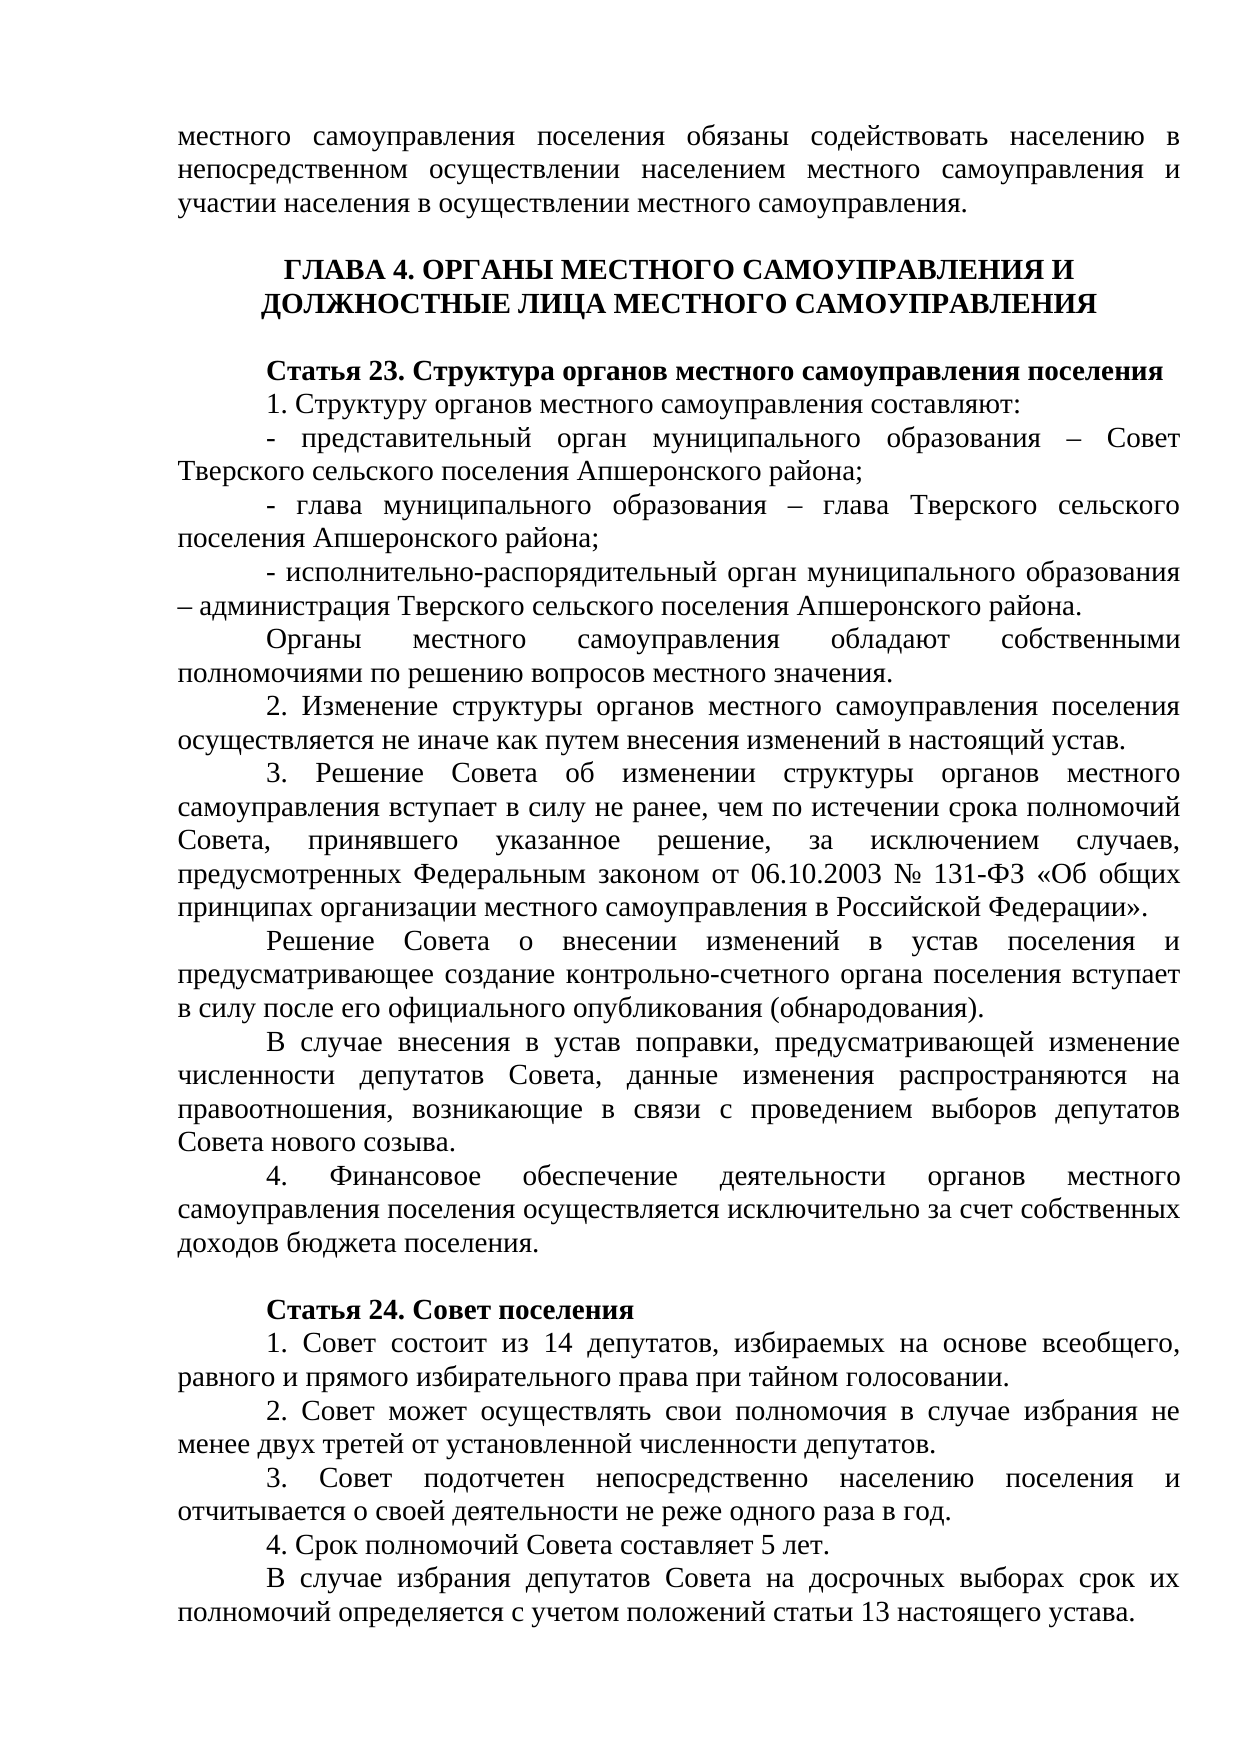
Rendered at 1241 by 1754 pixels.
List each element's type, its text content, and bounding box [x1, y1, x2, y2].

text 1. Совет состоит из 14 депутатов, избираемых на основе всеобщего, равного и прямого избирательного права при тайном голосовании. [177, 1326, 1181, 1393]
text Решение Совета о внесении изменений в устав поселения и предусматривающее создание контрольно-счетного органа поселения вступает в силу после его официального опубликования (обнародования). [177, 923, 1181, 1024]
text 4. Финансовое обеспечение деятельности органов местного самоуправления поселения осуществляется исключительно за счет собственных доходов бюджета поселения. [177, 1158, 1181, 1258]
text - глава муниципального образования – глава Тверского сельского поселения Апшеронского района; [177, 487, 1181, 554]
text - представительный орган муниципального образования – Совет Тверского сельского поселения Апшеронского района; [177, 420, 1181, 487]
text Статья 23. Структура органов местного самоуправления поселения [177, 353, 1181, 386]
text В случае внесения в устав поправки, предусматривающей изменение численности депутатов Совета, данные изменения распространяются на правоотношения, возникающие в связи с проведением выборов депутатов Совета нового созыва. [177, 1024, 1181, 1158]
text 2. Совет может осуществлять свои полномочия в случае избрания не менее двух третей от установленной численности депутатов. [177, 1393, 1181, 1460]
text 3. Совет подотчетен непосредственно населению поселения и отчитывается о своей деятельности не реже одного раза в год. [177, 1460, 1181, 1527]
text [177, 118, 1181, 219]
text 4. Срок полномочий Совета составляет 5 лет. [177, 1527, 1181, 1560]
text 1. Структуру органов местного самоуправления составляют: [177, 386, 1181, 420]
text Органы местного самоуправления обладают собственными полномочиями по решению вопросов местного значения. [177, 621, 1181, 688]
text 3. Решение Совета об изменении структуры органов местного самоуправления вступает в силу не ранее, чем по истечении срока полномочий Совета, принявшего указанное решение, за исключением случаев, предусмотренных Федеральным законом от 06.10.2003 № 131-ФЗ «Об общих принципах организации местного самоуправления в Российской Федерации». [177, 755, 1181, 923]
text Статья 24. Совет поселения [177, 1292, 1181, 1326]
text 2. Изменение структуры органов местного самоуправления поселения осуществляется не иначе как путем внесения изменений в настоящий устав. [177, 688, 1181, 755]
text - исполнительно-распорядительный орган муниципального образования – администрация Тверского сельского поселения Апшеронского района. [177, 554, 1181, 621]
text В случае избрания депутатов Совета на досрочных выборах срок их полномочий определяется с учетом положений статьи 13 настоящего устава. [177, 1560, 1181, 1627]
text ГЛАВА 4. Органы местного самоуправления и должностные лица местного самоуправления [177, 252, 1181, 319]
